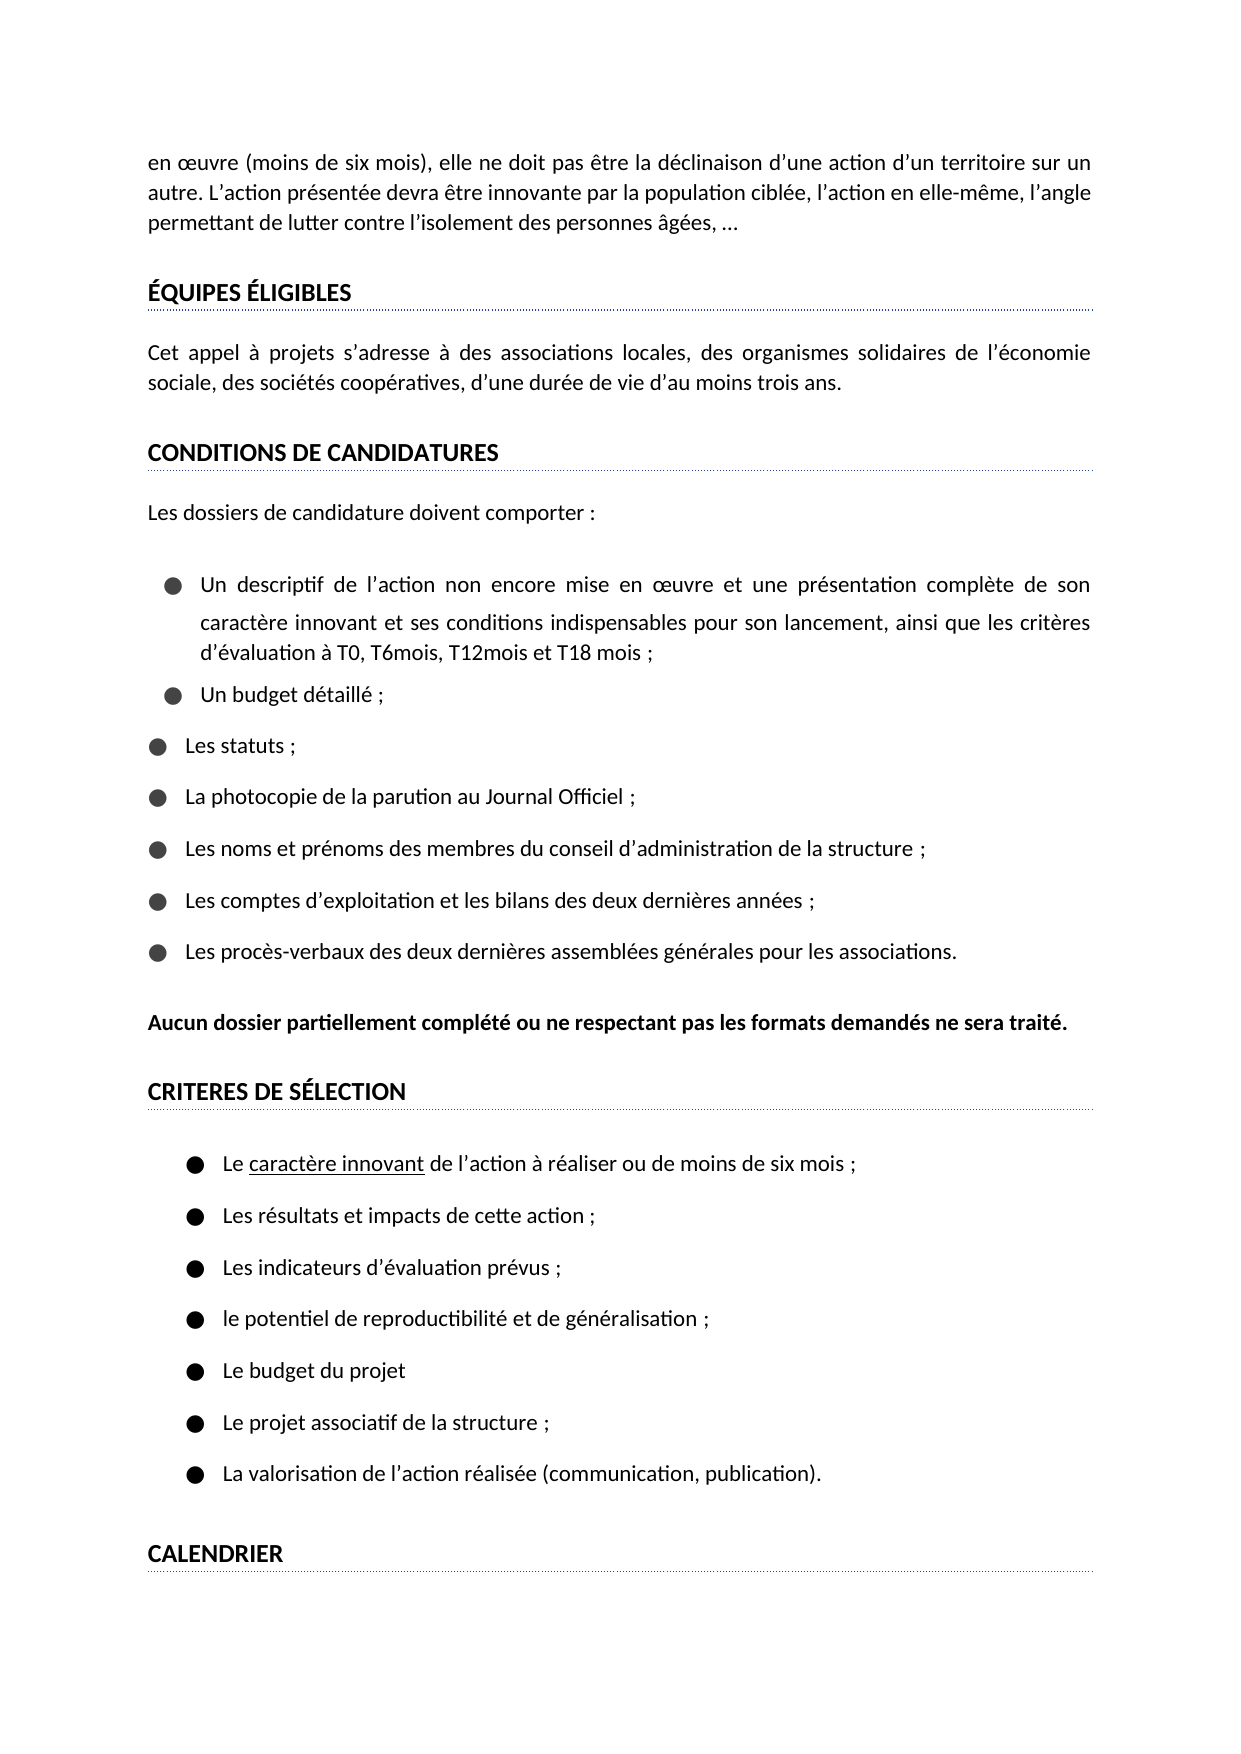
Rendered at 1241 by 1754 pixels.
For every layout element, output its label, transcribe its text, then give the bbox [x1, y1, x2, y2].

list La valorisation de l’action réalisée (communication, publication). [185, 1448, 1093, 1495]
text ÉQUIPES ÉLIGIBLES [148, 276, 1093, 311]
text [148, 148, 1093, 236]
text CRITERES DE SÉLECTION [148, 1075, 1093, 1110]
text Les dossiers de candidature doivent comporter : [148, 498, 1093, 526]
list Les statuts ; [148, 719, 1093, 766]
list Le projet associatif de la structure ; [185, 1396, 1093, 1443]
list Les noms et prénoms des membres du conseil d’administration de la structure ; [148, 822, 1093, 869]
list La photocopie de la parution au Journal Officiel ; [148, 771, 1093, 818]
list Les indicateurs d’évaluation prévus ; [185, 1241, 1093, 1288]
list Les procès-verbaux des deux dernières assemblées générales pour les associations. [148, 926, 1093, 973]
text Aucun dossier partiellement complété ou ne respectant pas les formats demandés ne sera traité. [148, 1008, 1093, 1036]
text CALENDRIER [148, 1537, 1093, 1572]
list Le caractère innovant de l’action à réaliser ou de moins de six mois ; [185, 1138, 1093, 1185]
list le potentiel de reproductibilité et de généralisation ; [185, 1293, 1093, 1340]
list Un descriptif de l’action non encore mise en œuvre et une présentation complète de son caractère innovant et ses conditions indispensables pour son lancement, ainsi que les critères d’évaluation à T0, T6mois, T12mois et T18 mois ; [163, 559, 1093, 666]
list Un budget détaillé ; [163, 668, 1093, 715]
text Cet appel à projets s’adresse à des associations locales, des organismes solidaires de l’économie sociale, des sociétés coopératives, d’une durée de vie d’au moins trois ans. [148, 338, 1093, 396]
list Le budget du projet [185, 1344, 1093, 1391]
list Les résultats et impacts de cette action ; [185, 1189, 1093, 1236]
text CONDITIONS DE CANDIDATURES [148, 436, 1093, 471]
list Les comptes d’exploitation et les bilans des deux dernières années ; [148, 874, 1093, 921]
